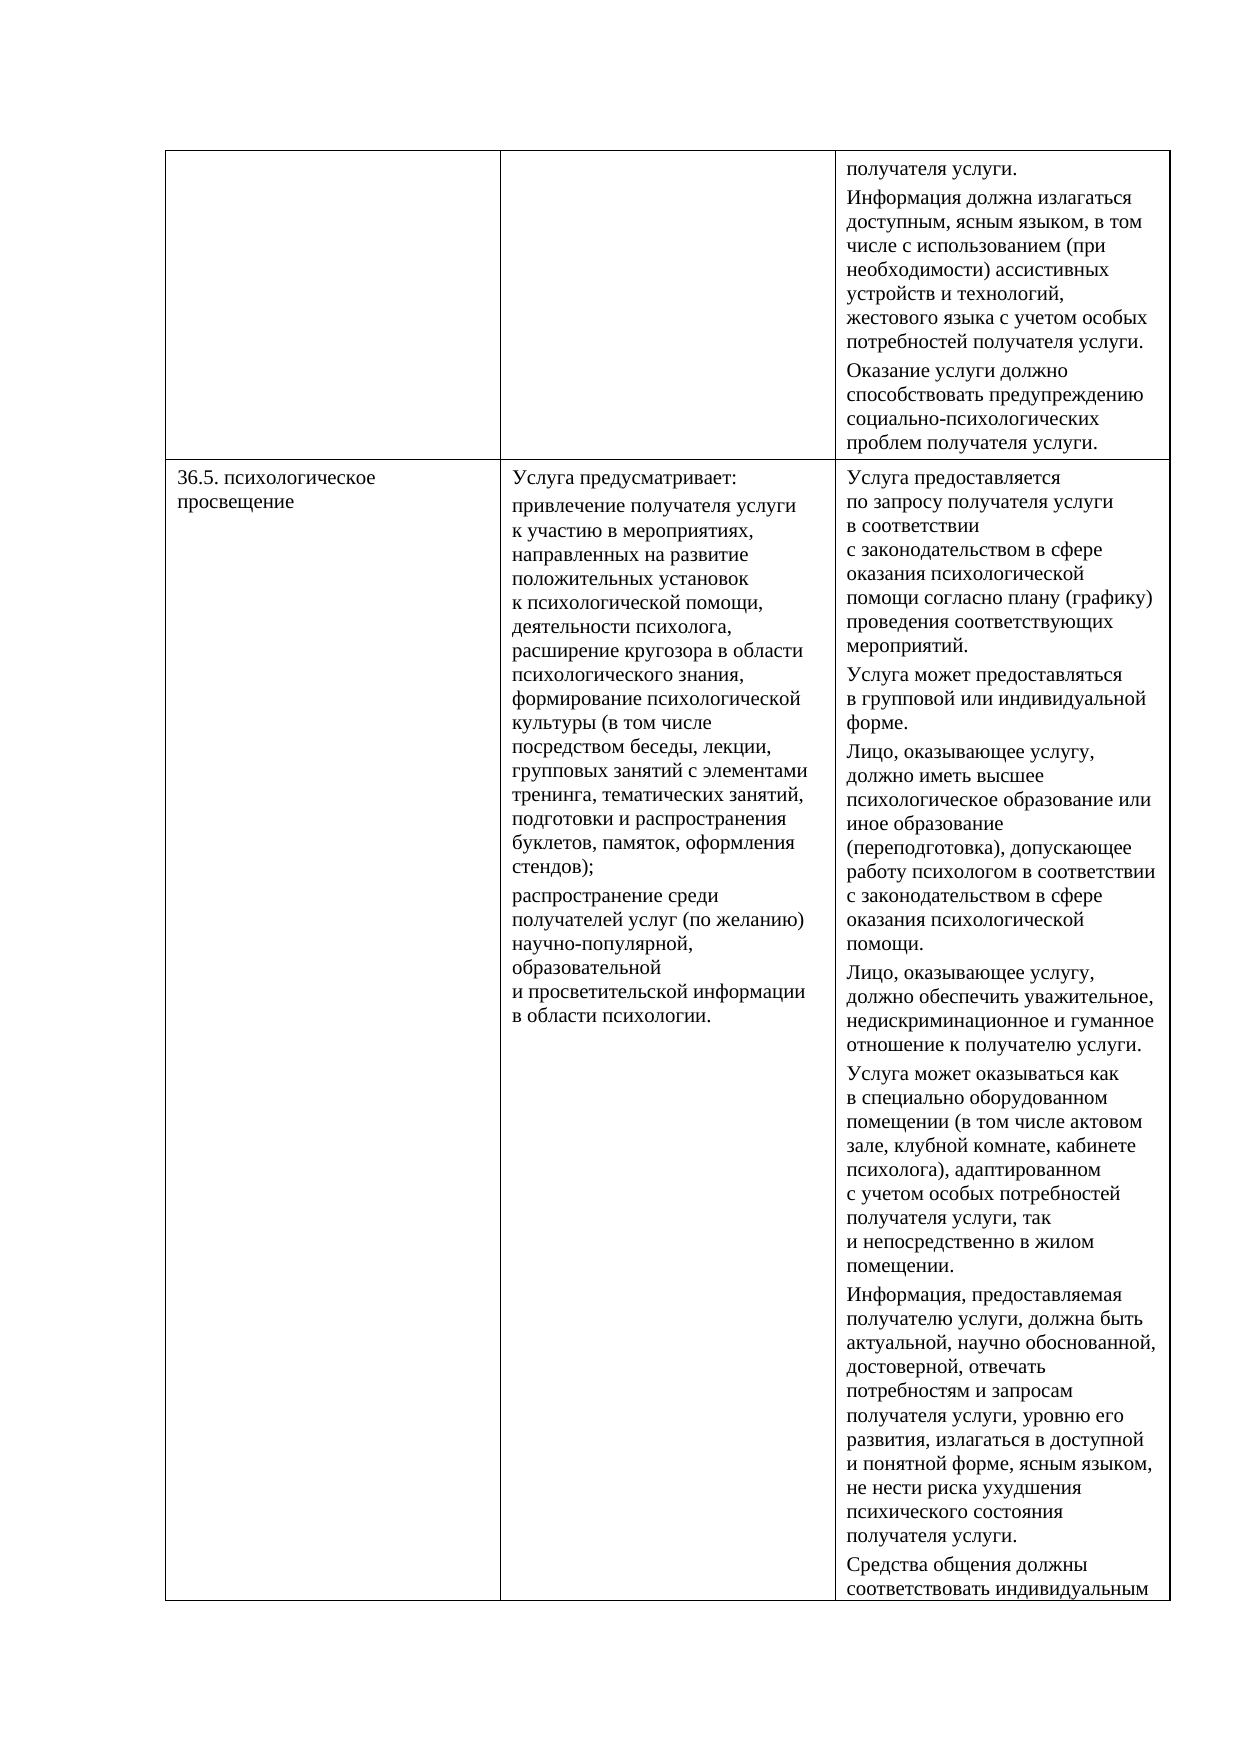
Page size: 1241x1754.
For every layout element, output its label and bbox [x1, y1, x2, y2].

table_cell [501, 151, 835, 459]
table_cell [836, 460, 1169, 1600]
table_cell [836, 151, 1169, 459]
table_cell [166, 151, 500, 459]
table_cell [166, 460, 500, 1600]
table_cell [501, 460, 835, 1600]
